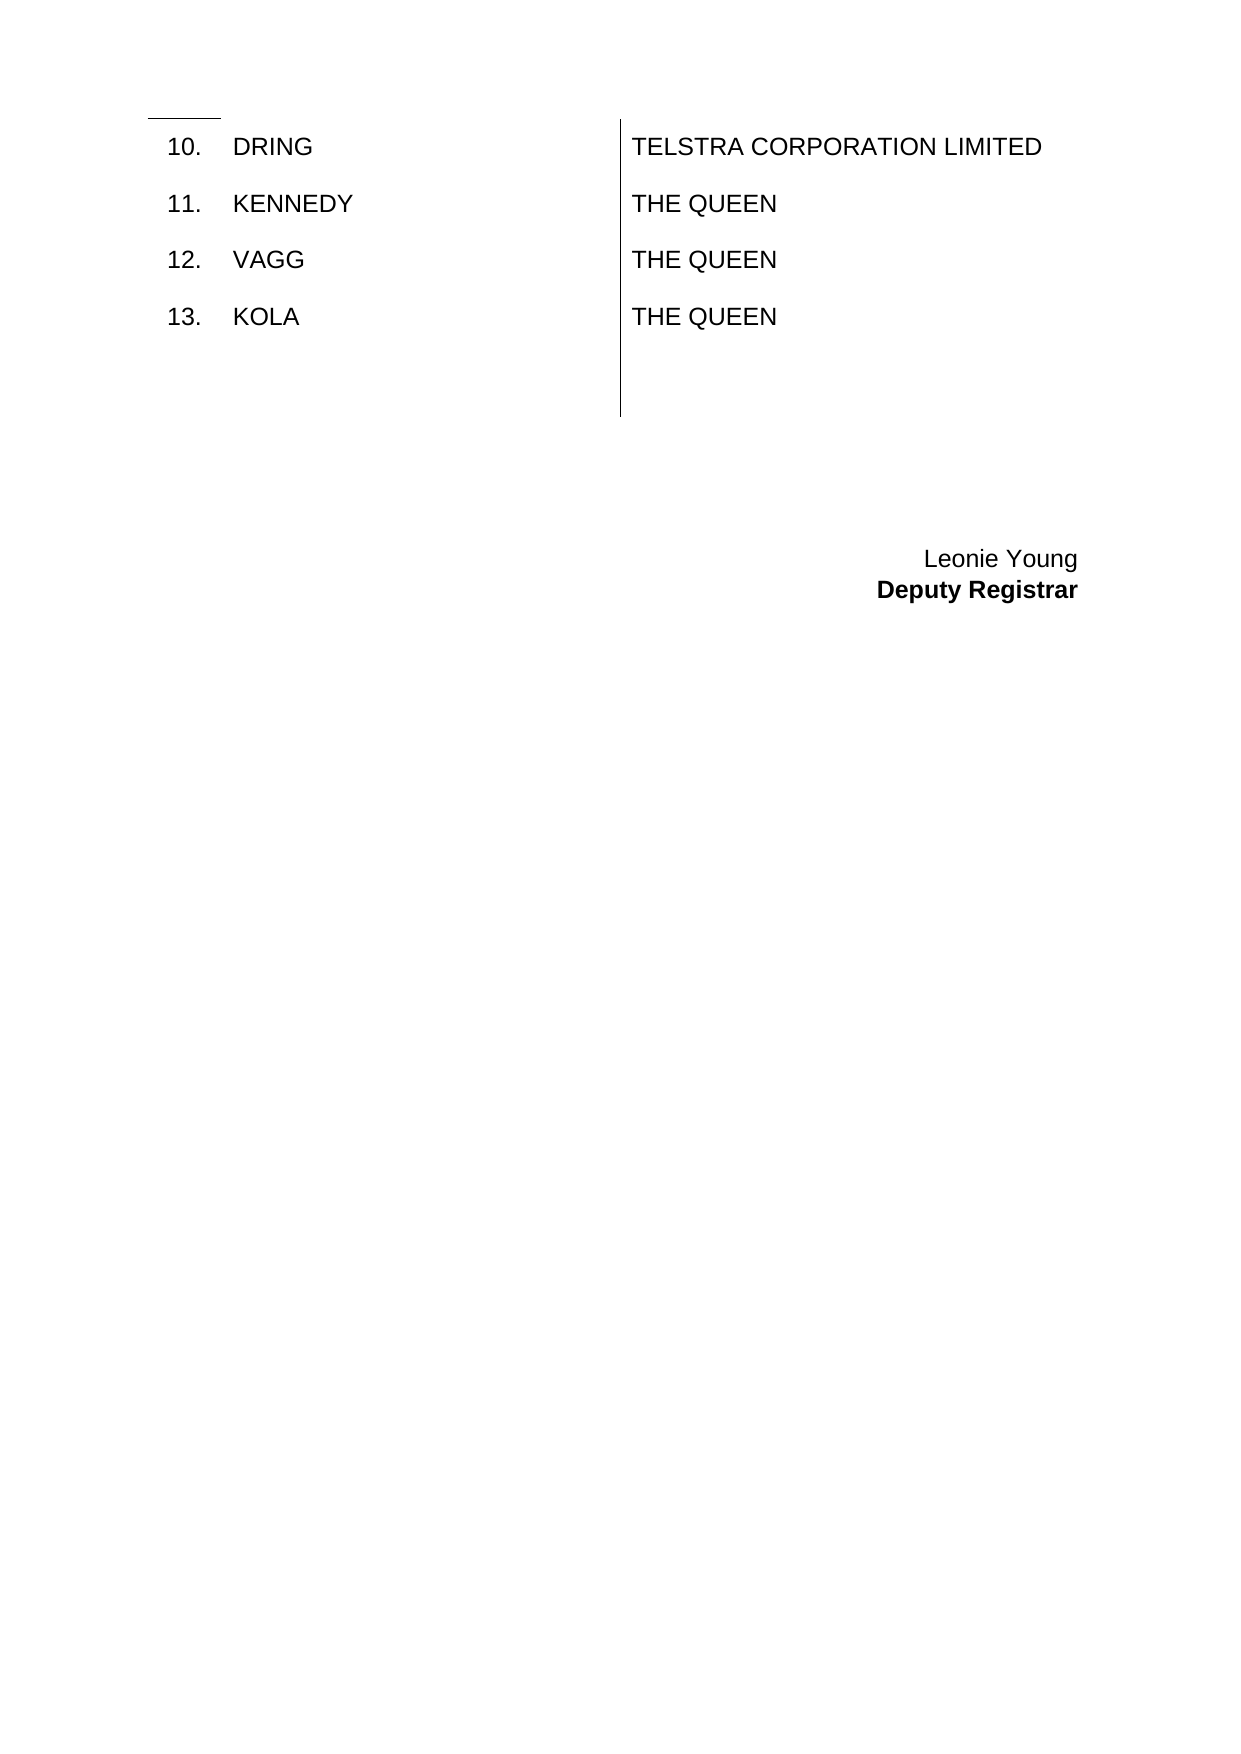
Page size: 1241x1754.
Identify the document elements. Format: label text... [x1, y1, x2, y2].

table_cell THE QUEEN [621, 245, 1093, 302]
table_cell [148, 245, 221, 302]
table_cell [148, 302, 221, 417]
text Leonie Young Deputy Registrar [148, 512, 1078, 603]
table_cell TELSTRA CORPORATION LIMITED [620, 118, 1093, 188]
table_cell KOLA [221, 302, 620, 417]
table_cell VAGG [221, 245, 620, 302]
table_cell DRING [221, 118, 620, 188]
table_cell [148, 189, 221, 245]
table_cell THE QUEEN [621, 189, 1093, 245]
table_cell THE QUEEN [621, 302, 1093, 417]
table_cell [148, 119, 221, 188]
table_cell KENNEDY [221, 189, 620, 245]
